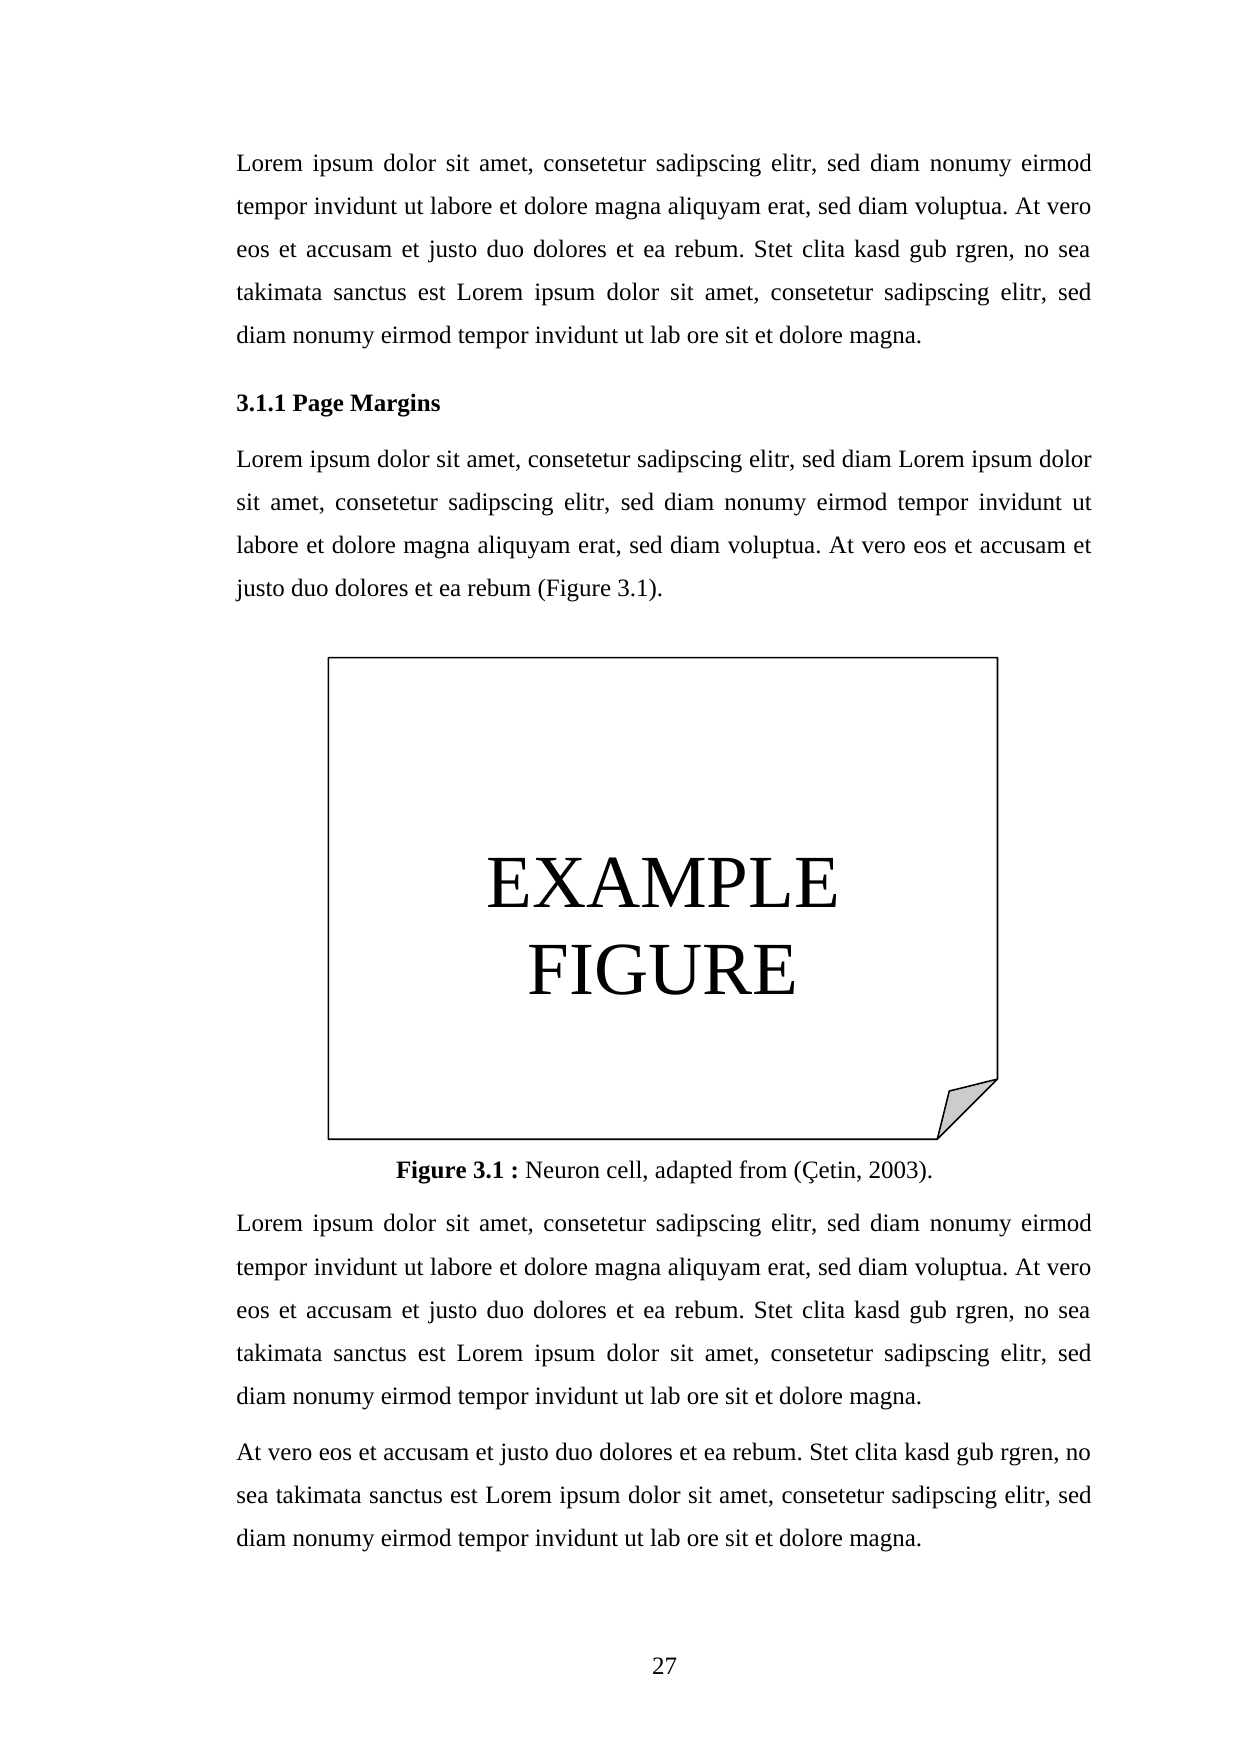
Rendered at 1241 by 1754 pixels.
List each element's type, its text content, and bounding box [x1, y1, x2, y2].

text Page Margins [236, 388, 1092, 417]
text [236, 148, 1092, 349]
text Neuron cell, adapted from (Çetin, 2003). [0, 1155, 1092, 1183]
text At vero eos et accusam et justo duo dolores et ea rebum. Stet clita kasd gub rgren, no sea takimata sanctus est Lorem ipsum dolor sit amet, consetetur sadipscing elitr, sed diam nonumy eirmod tempor invidunt ut lab ore sit et dolore magna. [236, 1437, 1092, 1552]
text Lorem ipsum dolor sit amet, consetetur sadipscing elitr, sed diam Lorem ipsum dolor sit amet, consetetur sadipscing elitr, sed diam nonumy eirmod tempor invidunt ut labore et dolore magna aliquyam erat, sed diam voluptua. At vero eos et accusam et justo duo dolores et ea rebum (Figure 3.1). [236, 444, 1092, 602]
